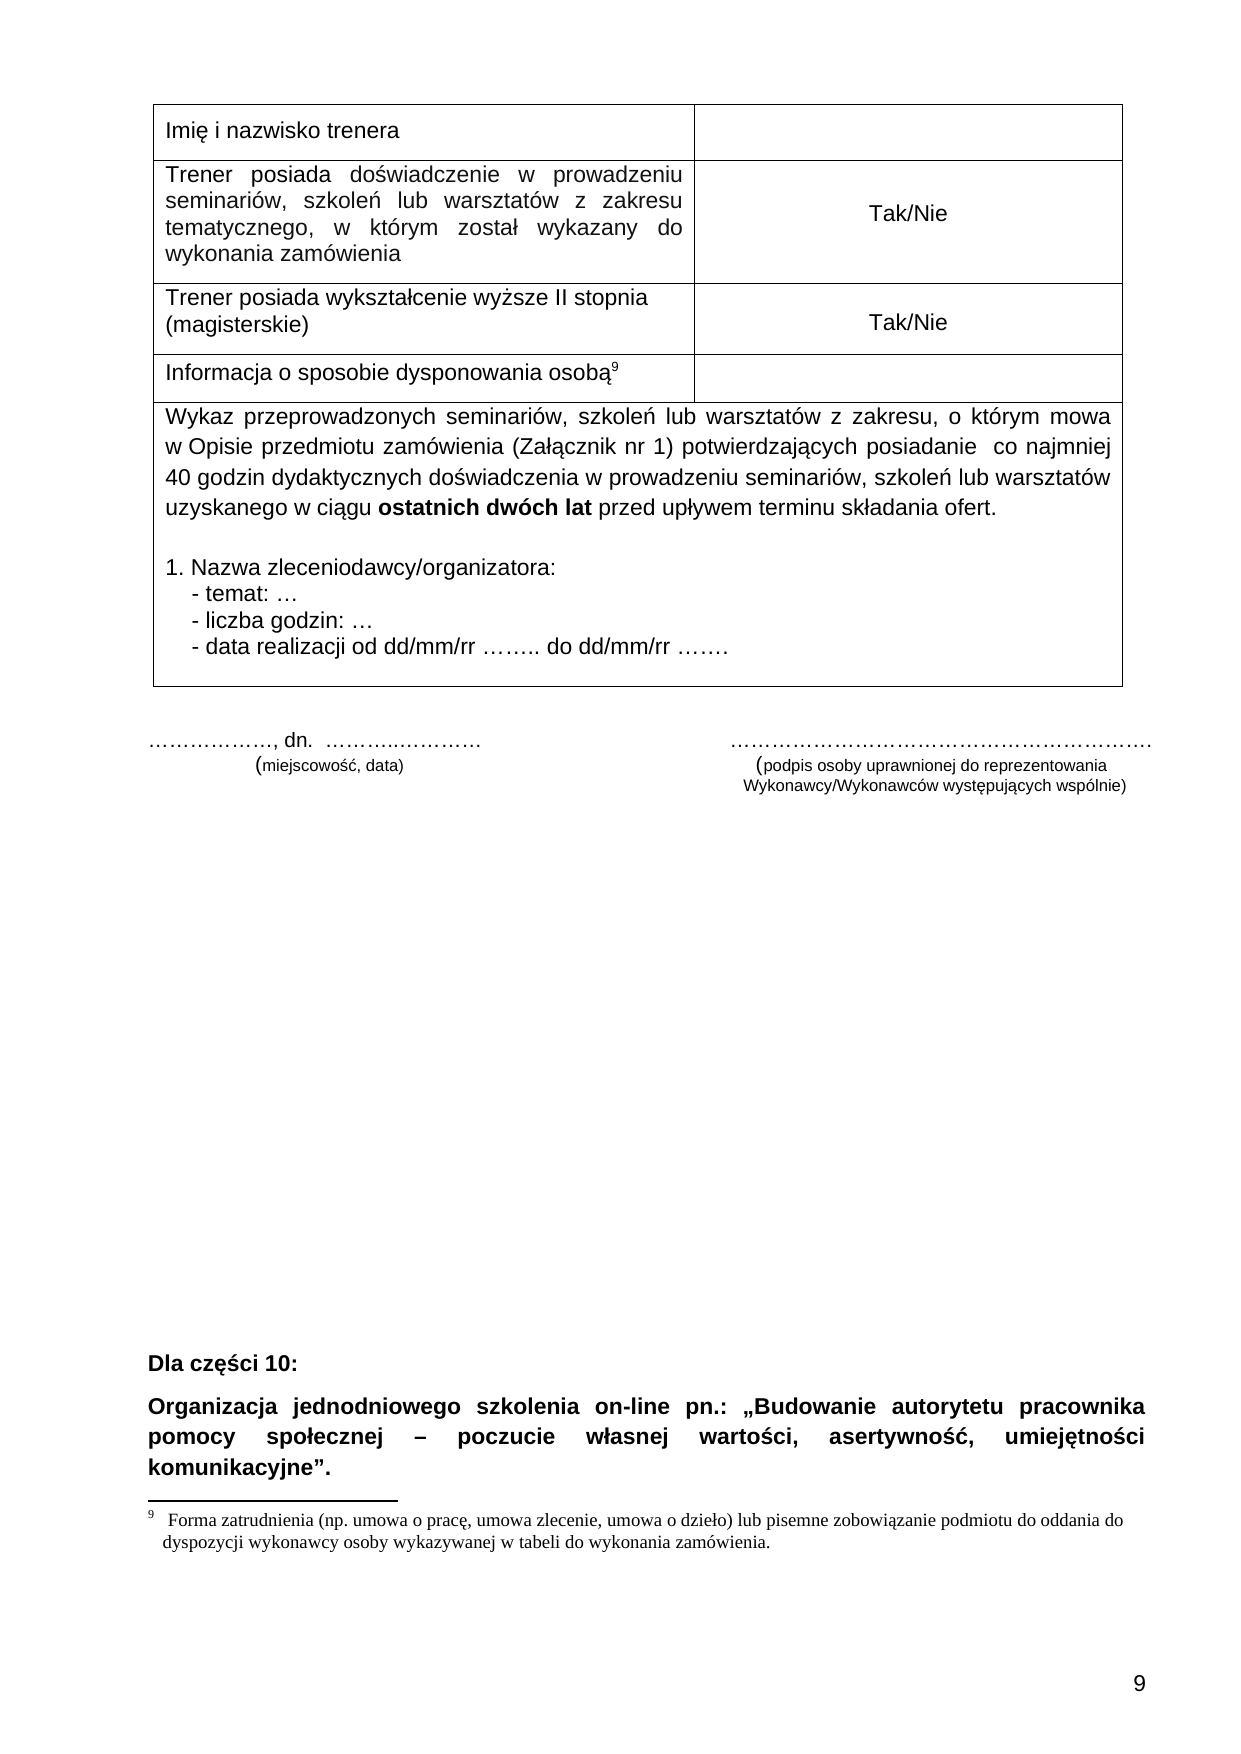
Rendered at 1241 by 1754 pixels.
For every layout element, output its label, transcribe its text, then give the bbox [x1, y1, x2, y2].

text Dla części 10: [148, 1350, 1146, 1377]
table_cell [695, 355, 1122, 402]
table_cell Trener posiada doświadczenie w prowadzeniu seminariów, szkoleń lub warsztatów z zakresu tematycznego, w którym został wykazany do wykonania zamówienia [154, 161, 694, 283]
table_header [695, 105, 1122, 160]
table_cell Tak/Nie [695, 284, 1122, 353]
table_cell Trener posiada wykształcenie wyższe II stopnia (magisterskie) [154, 284, 694, 353]
text Organizacja jednodniowego szkolenia on-line pn.: „Budowanie autorytetu pracownika pomocy społecznej – poczucie własnej wartości, asertywność, umiejętności komunikacyjne”. [148, 1393, 1146, 1480]
table_header Imię i nazwisko trenera [154, 105, 694, 160]
text ………………, dn. ………..………… ……………………………………………………. [148, 727, 1146, 751]
table_cell Wykaz przeprowadzonych seminariów, szkoleń lub warsztatów z zakresu, o którym mowa w Opisie przedmiotu zamówienia (Załącznik nr 1) potwierdzających posiadanie co najmniej 40 godzin dydaktycznych doświadczenia w prowadzeniu seminariów, szkoleń lub warsztatów uzyskanego w ciągu ostatnich dwóch lat przed upływem terminu składania ofert. 1. Nazwa zleceniodawcy/organizatora: - temat: … - liczba godzin: … - data realizacji od dd/mm/rr …….. do dd/mm/rr ……. [154, 403, 1122, 686]
table_cell Tak/Nie [695, 161, 1122, 283]
text (miejscowość, data) (podpis osoby uprawnionej do reprezentowania Wykonawcy/Wykonawców występujących wspólnie) [216, 751, 1146, 794]
table_cell Informacja o sposobie dysponowania osobą [154, 355, 694, 402]
